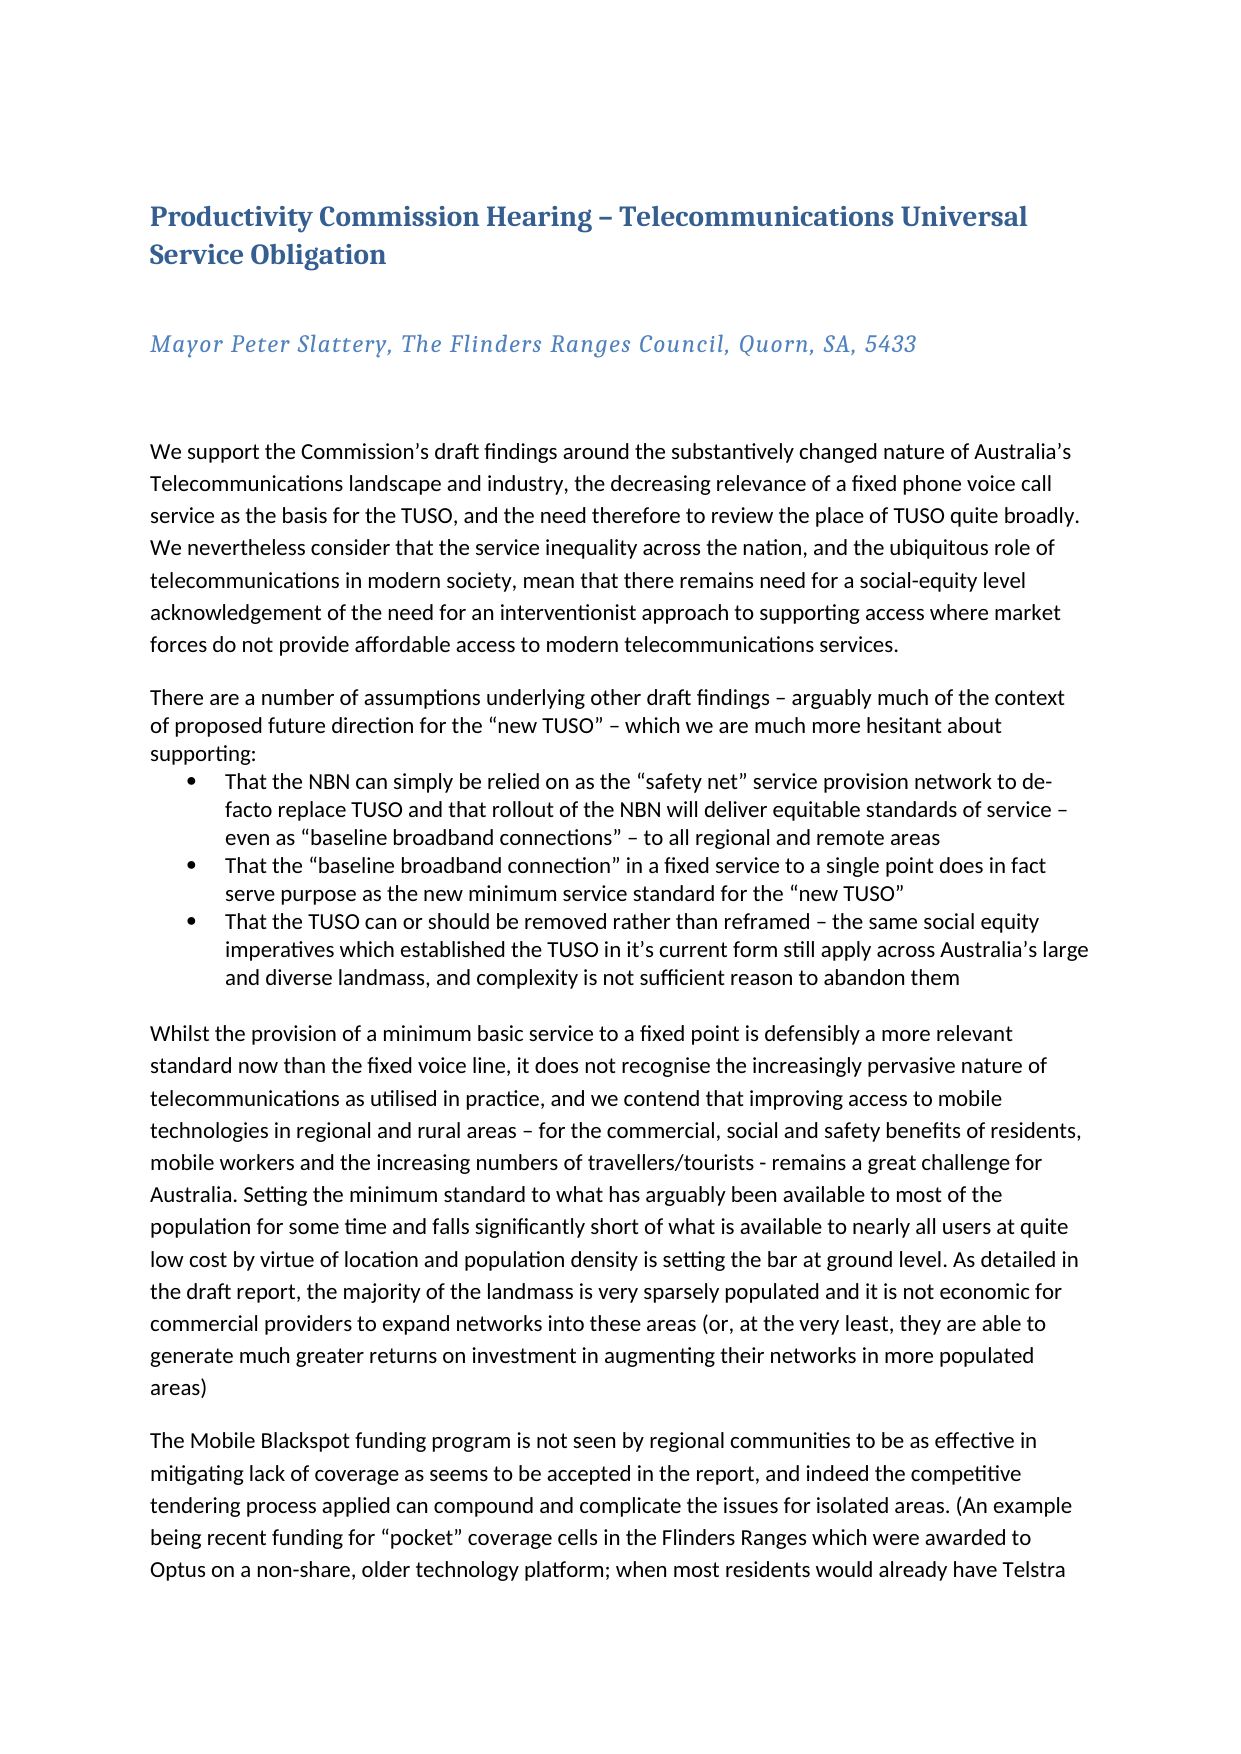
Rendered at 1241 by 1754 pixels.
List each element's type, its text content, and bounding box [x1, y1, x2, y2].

list That the “baseline broadband connection” in a fixed service to a single point does in fact serve purpose as the new minimum service standard for the “new TUSO” [187, 851, 1090, 907]
subtitle Productivity Commission Hearing – Telecommunications Universal Service Obligation [150, 200, 1090, 272]
list That the NBN can simply be relied on as the “safety net” service provision network to de-facto replace TUSO and that rollout of the NBN will deliver equitable standards of service – even as “baseline broadband connections” – to all regional and remote areas [187, 767, 1090, 851]
text We support the Commission’s draft findings around the substantively changed nature of Australia’s Telecommunications landscape and industry, the decreasing relevance of a fixed phone voice call service as the basis for the TUSO, and the need therefore to review the place of TUSO quite broadly. We nevertheless consider that the service inequality across the nation, and the ubiquitous role of telecommunications in modern society, mean that there remains need for a social-equity level acknowledgement of the need for an interventionist approach to supporting access where market forces do not provide affordable access to modern telecommunications services. [150, 437, 1090, 658]
text Whilst the provision of a minimum basic service to a fixed point is defensibly a more relevant standard now than the fixed voice line, it does not recognise the increasingly pervasive nature of telecommunications as utilised in practice, and we contend that improving access to mobile technologies in regional and rural areas – for the commercial, social and safety benefits of residents, mobile workers and the increasing numbers of travellers/tourists - remains a great challenge for Australia. Setting the minimum standard to what has arguably been available to most of the population for some time and falls significantly short of what is available to nearly all users at quite low cost by virtue of location and population density is setting the bar at ground level. As detailed in the draft report, the majority of the landmass is very sparsely populated and it is not economic for commercial providers to expand networks into these areas (or, at the very least, they are able to generate much greater returns on investment in augmenting their networks in more populated areas) [150, 1019, 1090, 1401]
text There are a number of assumptions underlying other draft findings – arguably much of the context of proposed future direction for the “new TUSO” – which we are much more hesitant about supporting: [150, 683, 1090, 767]
subtitle Mayor Peter Slattery, The Flinders Ranges Council, Quorn, SA, 5433 [150, 330, 1090, 359]
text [150, 1426, 1090, 1583]
list That the TUSO can or should be removed rather than reframed – the same social equity imperatives which established the TUSO in it’s current form still apply across Australia’s large and diverse landmass, and complexity is not sufficient reason to abandon them [187, 907, 1090, 991]
